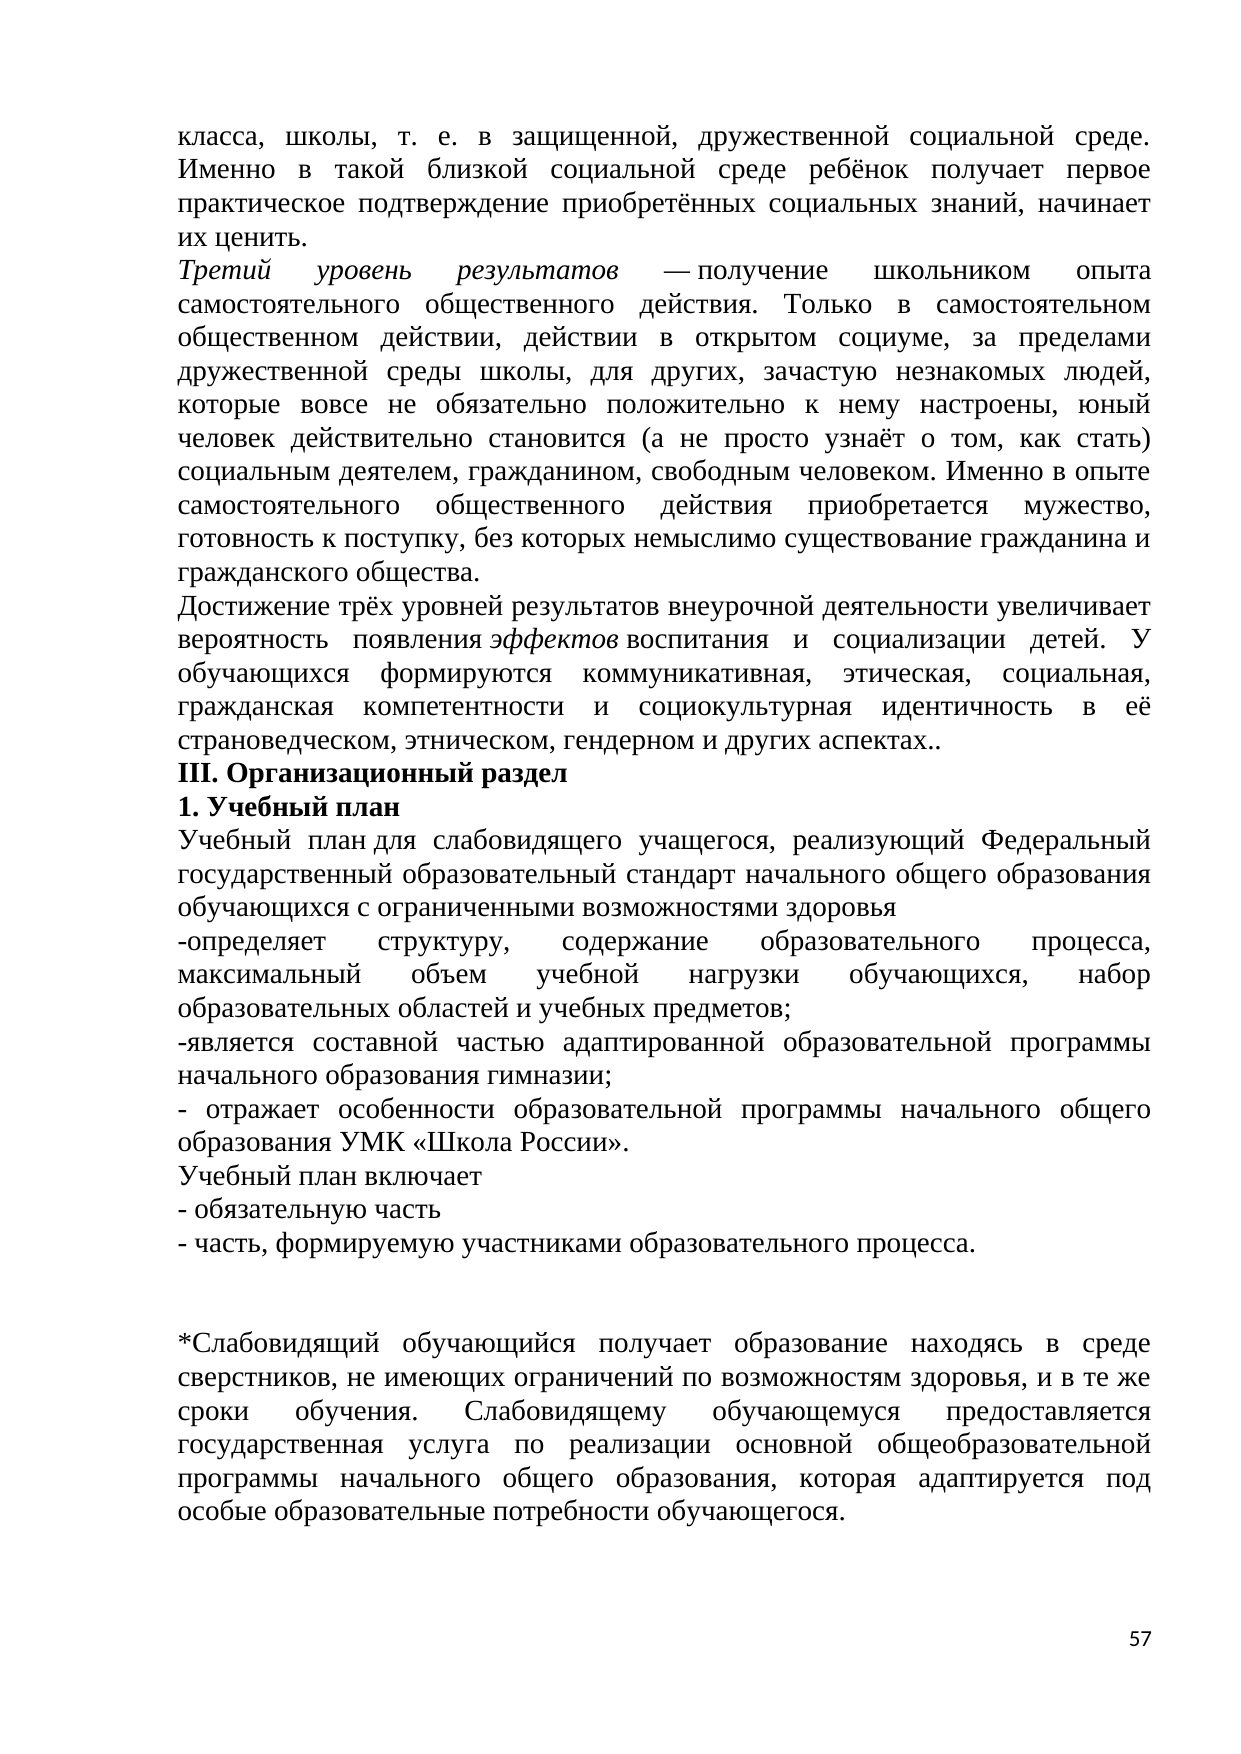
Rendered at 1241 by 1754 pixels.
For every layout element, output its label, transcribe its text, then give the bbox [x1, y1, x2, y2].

text 1. Учебный план [177, 789, 1152, 822]
text - обязательную часть [177, 1191, 1152, 1225]
text Третий уровень результатов — получение школьником опыта самостоятельного общественного действия. Только в самостоятельном общественном действии, действии в открытом социуме, за пределами дружественной среды школы, для других, зачастую незнакомых людей, которые вовсе не обязательно положительно к нему настроены, юный человек действительно становится (а не просто узнаёт о том, как стать) социальным деятелем, гражданином, свободным человеком. Именно в опыте самостоятельного общественного действия приобретается мужество, готовность к поступку, без которых немыслимо существование гражданина и гражданского общества. [177, 252, 1152, 588]
text Достижение трёх уровней результатов внеурочной деятельности увеличивает вероятность появления эффектов воспитания и социализации детей. У обучающихся формируются коммуникативная, этическая, социальная, гражданская компетентности и социокультурная идентичность в её страноведческом, этническом, гендерном и других аспектах.. [177, 588, 1152, 755]
text Учебный план включает [177, 1158, 1152, 1191]
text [177, 118, 1152, 252]
text - часть, формируемую участниками образовательного процесса. [177, 1225, 1152, 1258]
text *Слабовидящий обучающийся получает образование находясь в среде сверстников, не имеющих ограничений по возможностям здоровья, и в те же сроки обучения. Слабовидящему обучающемуся предоставляется государственная услуга по реализации основной общеобразовательной программы начального общего образования, которая адаптируется под особые образовательные потребности обучающегося. [177, 1326, 1152, 1527]
text -определяет структуру, содержание образовательного процесса, максимальный объем учебной нагрузки обучающихся, набор образовательных областей и учебных предметов; [177, 923, 1152, 1024]
text - отражает особенности образовательной программы начального общего образования УМК «Школа России». [177, 1091, 1152, 1158]
text -является составной частью адаптированной образовательной программы начального образования гимназии; [177, 1024, 1152, 1091]
text Учебный план для слабовидящего учащегося, реализующий Федеральный государственный образовательный стандарт начального общего образования обучающихся с ограниченными возможностями здоровья [177, 822, 1152, 923]
text III. Организационный раздел [177, 755, 1152, 789]
